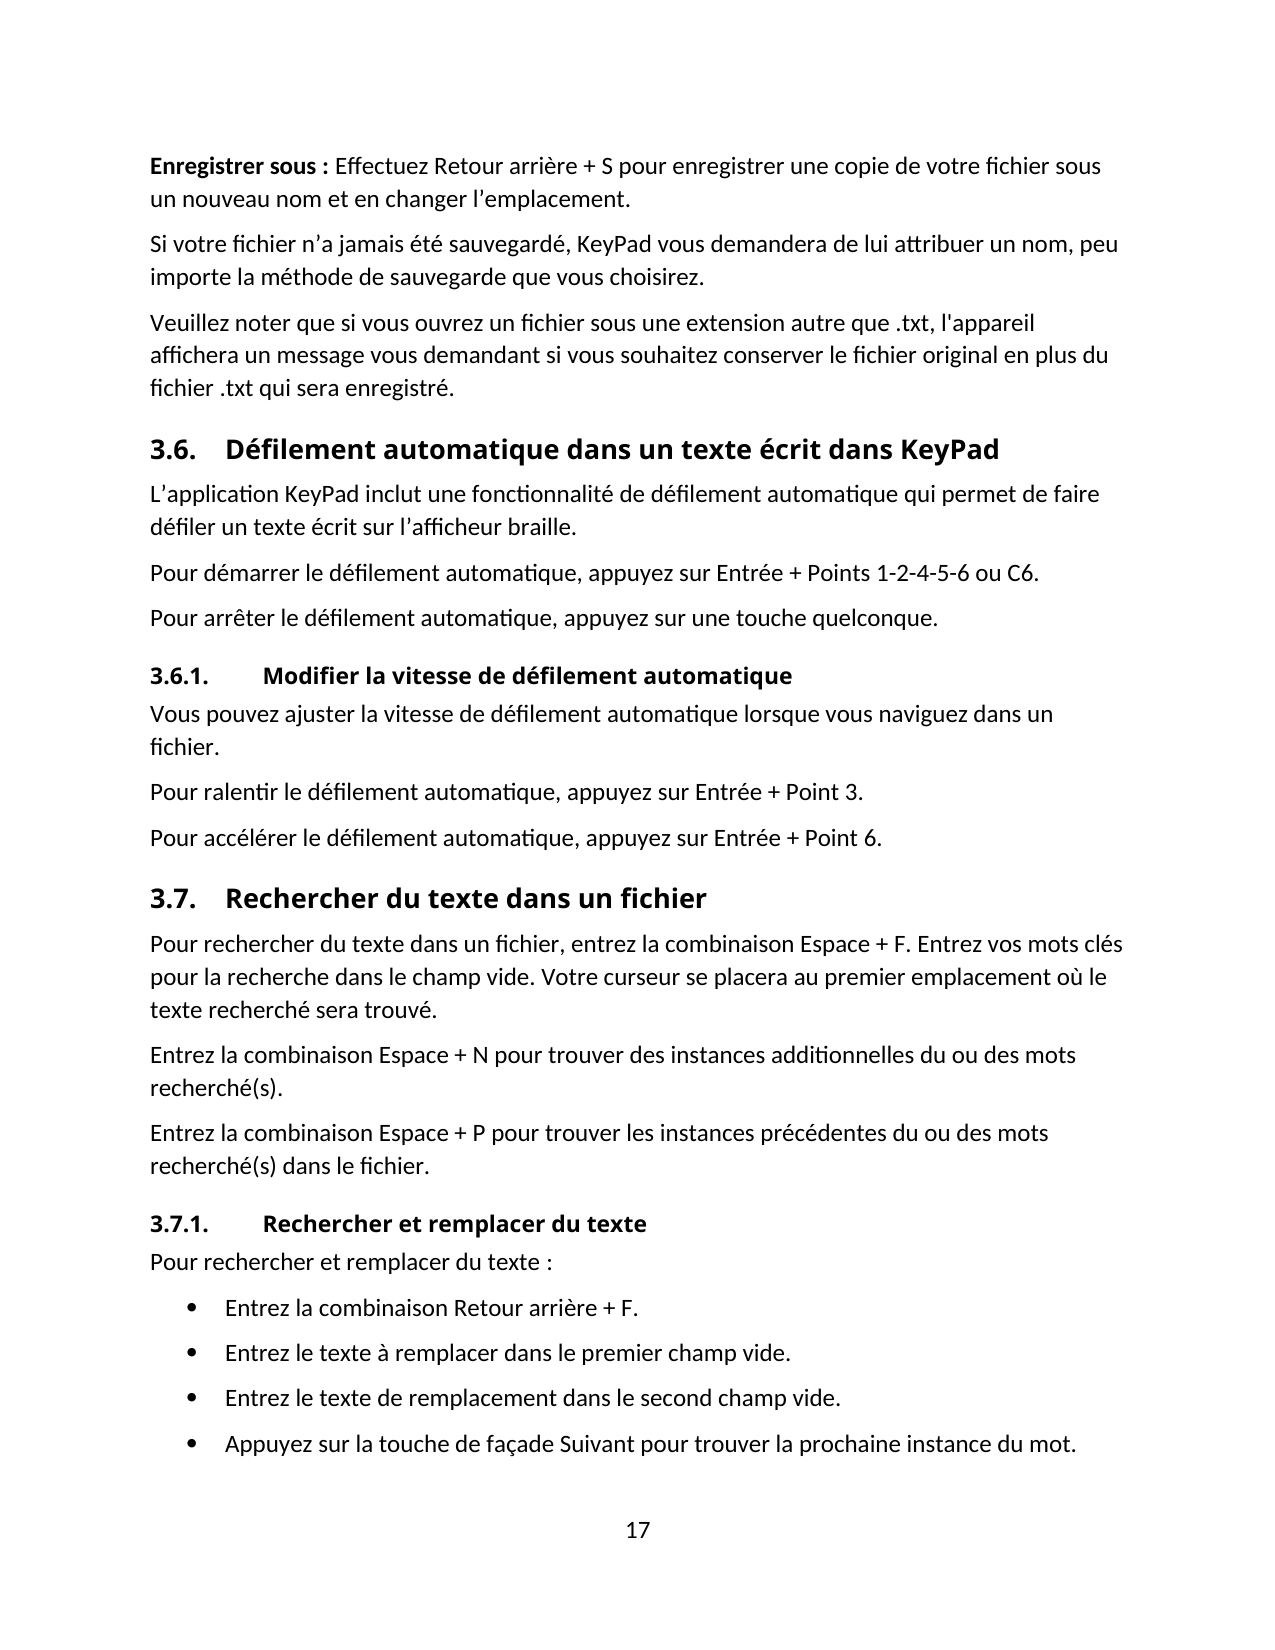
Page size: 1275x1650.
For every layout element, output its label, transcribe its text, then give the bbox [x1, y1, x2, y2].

text Pour rechercher du texte dans un fichier, entrez la combinaison Espace + F. Entrez vos mots clés pour la recherche dans le champ vide. Votre curseur se placera au premier emplacement où le texte recherché sera trouvé. [150, 928, 1125, 1024]
list Entrez le texte de remplacement dans le second champ vide. [187, 1382, 1125, 1413]
text Veuillez noter que si vous ouvrez un fichier sous une extension autre que .txt, l'appareil affichera un message vous demandant si vous souhaitez conserver le fichier original en plus du fichier .txt qui sera enregistré. [150, 307, 1125, 403]
text Pour rechercher et remplacer du texte : [150, 1246, 1125, 1277]
list Appuyez sur la touche de façade Suivant pour trouver la prochaine instance du mot. [187, 1428, 1125, 1458]
subtitle Modifier la vitesse de défilement automatique [150, 660, 1125, 691]
text Pour démarrer le défilement automatique, appuyez sur Entrée + Points 1-2-4-5-6 ou C6. [150, 557, 1125, 587]
text Vous pouvez ajuster la vitesse de défilement automatique lorsque vous naviguez dans un fichier. [150, 698, 1125, 762]
text L’application KeyPad inclut une fonctionnalité de défilement automatique qui permet de faire défiler un texte écrit sur l’afficheur braille. [150, 478, 1125, 542]
text Enregistrer sous : Effectuez Retour arrière + S pour enregistrer une copie de votre fichier sous un nouveau nom et en changer l’emplacement. [150, 150, 1125, 213]
subtitle Rechercher du texte dans un fichier [150, 880, 1125, 917]
list Entrez le texte à remplacer dans le premier champ vide. [187, 1337, 1125, 1368]
text Pour arrêter le défilement automatique, appuyez sur une touche quelconque. [150, 602, 1125, 633]
list Entrez la combinaison Retour arrière + F. [187, 1292, 1125, 1322]
subtitle Défilement automatique dans un texte écrit dans KeyPad [150, 430, 1125, 467]
text Si votre fichier n’a jamais été sauvegardé, KeyPad vous demandera de lui attribuer un nom, peu importe la méthode de sauvegarde que vous choisirez. [150, 228, 1125, 292]
text Entrez la combinaison Espace + P pour trouver les instances précédentes du ou des mots recherché(s) dans le fichier. [150, 1117, 1125, 1181]
text Pour accélérer le défilement automatique, appuyez sur Entrée + Point 6. [150, 822, 1125, 852]
subtitle Rechercher et remplacer du texte [150, 1208, 1125, 1239]
text Pour ralentir le défilement automatique, appuyez sur Entrée + Point 3. [150, 776, 1125, 807]
text Entrez la combinaison Espace + N pour trouver des instances additionnelles du ou des mots recherché(s). [150, 1039, 1125, 1103]
